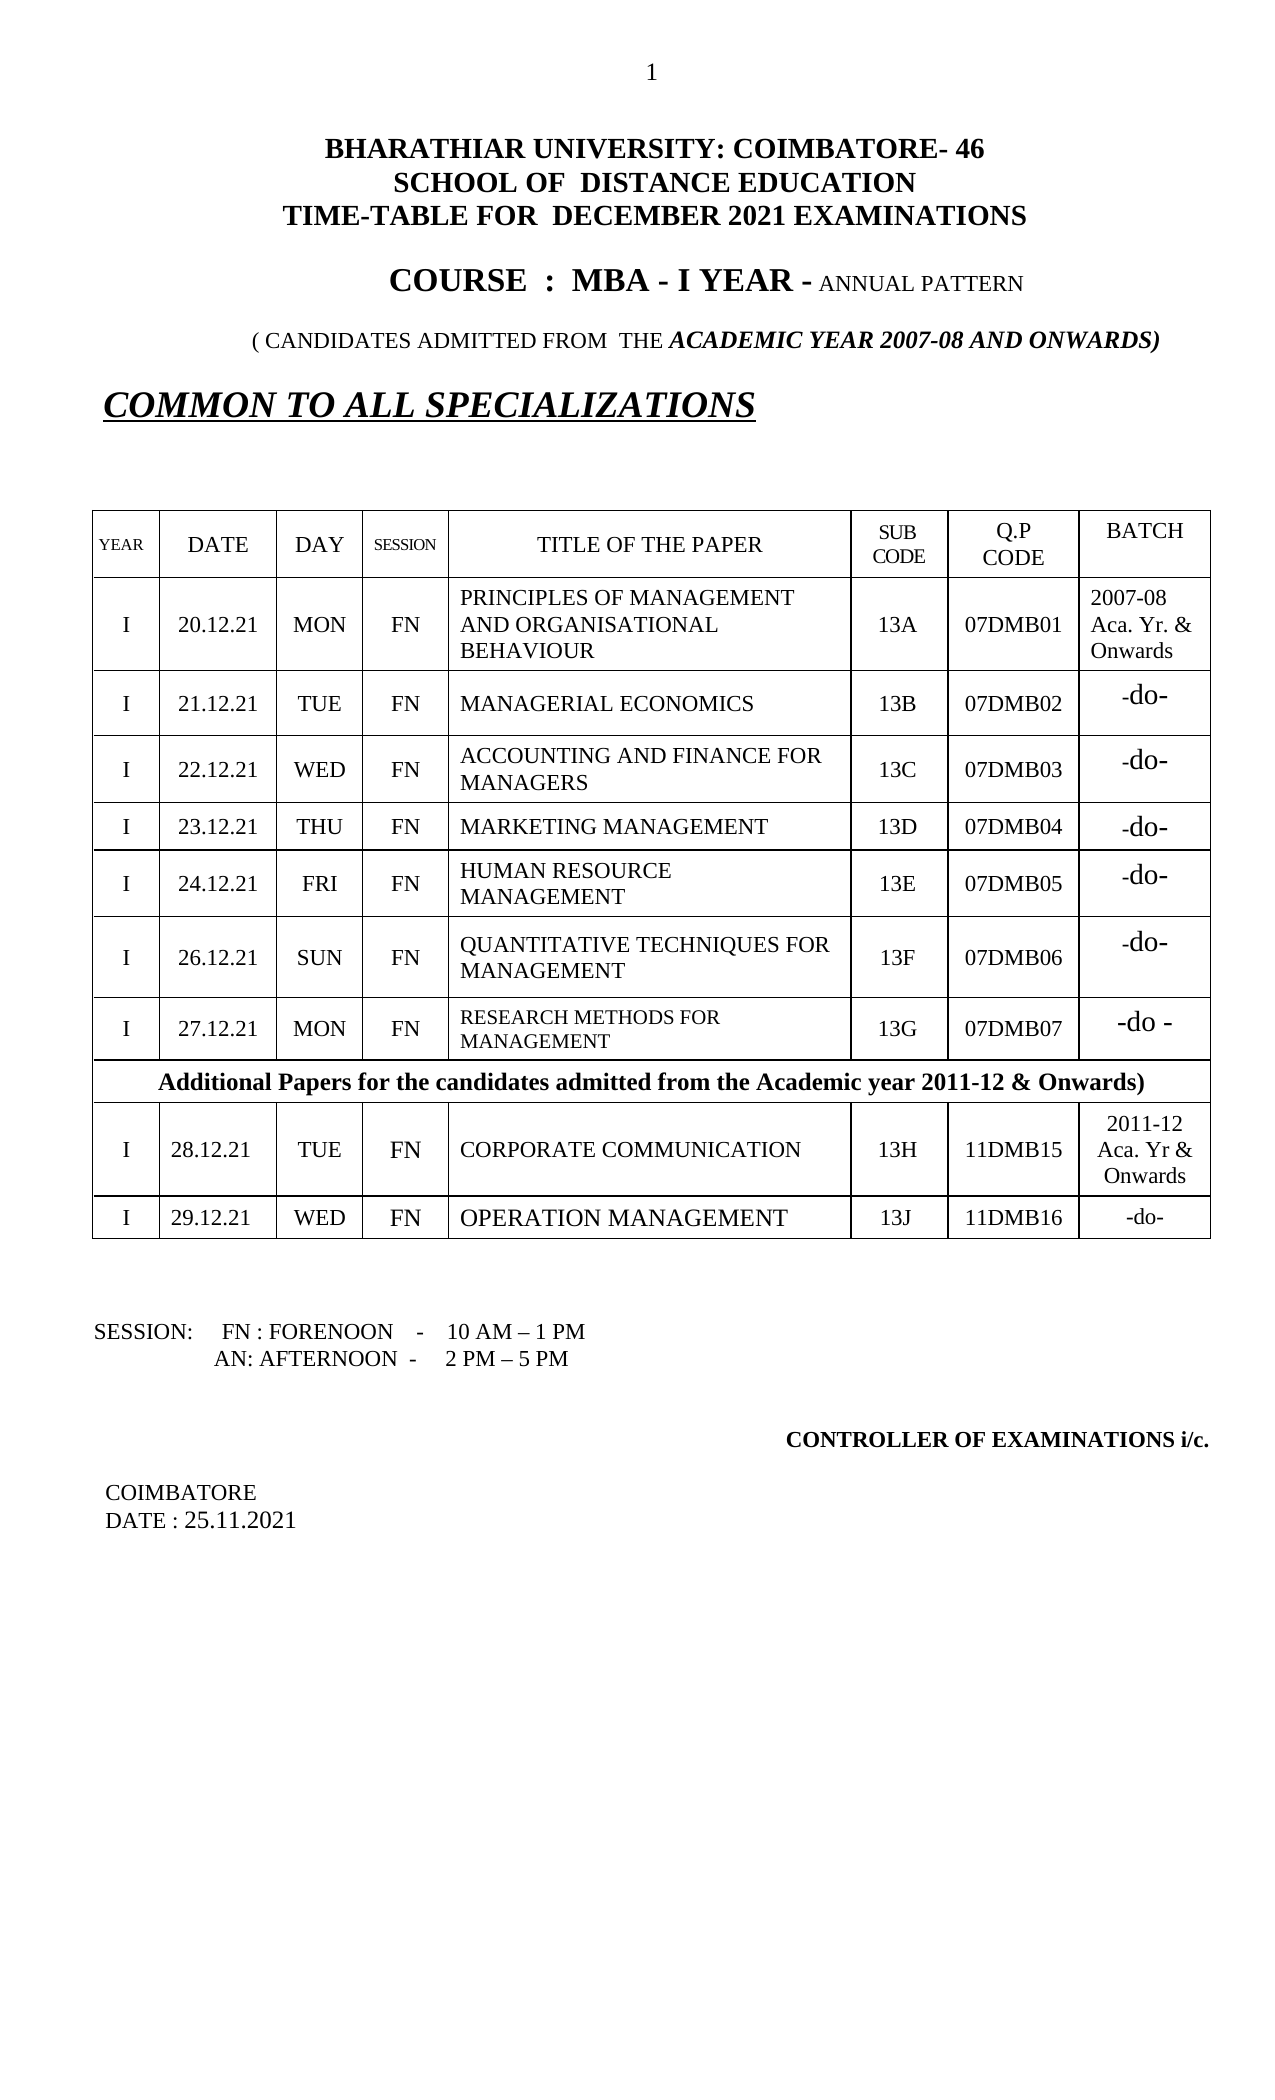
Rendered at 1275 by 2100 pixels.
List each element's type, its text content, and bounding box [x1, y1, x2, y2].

table_cell 22.12.21 [160, 736, 276, 801]
table_cell -do- [1080, 736, 1210, 801]
table_cell I [93, 578, 159, 670]
text ( CANDIDATES ADMITTED FROM THE ACADEMIC YEAR 2007-08 AND ONWARDS) [103, 325, 1275, 354]
text SCHOOL OF DISTANCE EDUCATION [94, 165, 1209, 198]
table_cell 13C [852, 736, 947, 801]
table_cell 26.12.21 [160, 917, 276, 997]
table_cell 13F [852, 917, 947, 997]
table_cell -do- [1080, 671, 1210, 735]
table_cell 13G [852, 998, 947, 1059]
table_header Q.P CODE [949, 511, 1078, 577]
table_cell FN [363, 1103, 448, 1195]
table_cell FRI [277, 851, 362, 916]
table_cell MON [277, 998, 362, 1059]
table_cell OPERATION MANAGEMENT [449, 1197, 850, 1238]
table_cell RESEARCH METHODS FOR MANAGEMENT [449, 998, 850, 1059]
table_cell 24.12.21 [160, 851, 276, 916]
text CONTROLLER OF EXAMINATIONS i/c. [94, 1426, 1209, 1452]
table_cell MANAGERIAL ECONOMICS [449, 671, 850, 735]
table_header BATCH [1080, 511, 1210, 577]
table_cell 20.12.21 [160, 578, 276, 670]
table_cell I [93, 917, 159, 997]
table_cell SUN [277, 917, 362, 997]
table_cell QUANTITATIVE TECHNIQUES FOR MANAGEMENT [449, 917, 850, 997]
table_cell 13D [852, 803, 947, 849]
table_cell 13A [852, 578, 947, 670]
table_cell 11DMB16 [949, 1197, 1078, 1238]
table_cell 07DMB07 [949, 998, 1078, 1059]
table_cell MON [277, 578, 362, 670]
table_cell I [93, 998, 159, 1059]
table_cell FN [363, 998, 448, 1059]
table_cell FN [363, 736, 448, 801]
table_cell 07DMB04 [949, 803, 1078, 849]
table_header TITLE OF THE PAPER [449, 511, 850, 577]
table_cell 23.12.21 [160, 803, 276, 849]
table_cell THU [277, 803, 362, 849]
table_cell I [93, 803, 159, 849]
text COURSE : MBA - I YEAR - ANNUAL PATTERN [103, 261, 1275, 299]
text AN: AFTERNOON - 2 PM – 5 PM [16, 1345, 1209, 1371]
table_cell -do- [1080, 1197, 1210, 1238]
table_cell PRINCIPLES OF MANAGEMENT AND ORGANISATIONAL BEHAVIOUR [449, 578, 850, 670]
text SESSION: FN : FORENOON - 10 AM – 1 PM [16, 1318, 1209, 1345]
table_cell 13B [852, 671, 947, 735]
table_cell FN [363, 1197, 448, 1238]
text DATE : 25.11.2021 [94, 1505, 1209, 1534]
table_cell FN [363, 671, 448, 735]
table_cell 07DMB03 [949, 736, 1078, 801]
table_header SUB CODE [852, 511, 947, 577]
table_cell WED [277, 736, 362, 801]
table_cell 2007-08 Aca. Yr. & Onwards [1080, 578, 1210, 670]
table_cell TUE [277, 671, 362, 735]
text BHARATHIAR UNIVERSITY: COIMBATORE- 46 [94, 131, 1209, 165]
table_cell 07DMB05 [949, 851, 1078, 916]
table_cell 29.12.21 [160, 1197, 276, 1238]
table_cell 07DMB02 [949, 671, 1078, 735]
table_cell FN [363, 803, 448, 849]
table_cell 28.12.21 [160, 1103, 276, 1195]
table_cell Additional Papers for the candidates admitted from the Academic year 2011-12 & Onwards) [93, 1060, 1210, 1102]
table_cell I [93, 1196, 159, 1238]
table_cell FN [363, 578, 448, 670]
table_header DATE [160, 511, 276, 577]
table_cell -do - [1080, 998, 1210, 1059]
table_cell 21.12.21 [160, 671, 276, 735]
table_cell HUMAN RESOURCE MANAGEMENT [449, 851, 850, 916]
table_cell 13E [852, 851, 947, 916]
table_cell WED [277, 1197, 362, 1238]
text TIME-TABLE FOR DECEMBER 2021 EXAMINATIONS [94, 198, 1209, 232]
table_cell -do- [1080, 917, 1210, 997]
table_cell 2011-12 Aca. Yr & Onwards [1080, 1103, 1210, 1195]
table_cell ACCOUNTING AND FINANCE FOR MANAGERS [449, 736, 850, 801]
table_cell 13H [852, 1103, 947, 1195]
table_cell I [93, 736, 159, 801]
table_cell I [93, 671, 159, 735]
table_cell CORPORATE COMMUNICATION [449, 1103, 850, 1195]
table_cell I [93, 850, 159, 916]
table_cell 27.12.21 [160, 998, 276, 1059]
table_cell MARKETING MANAGEMENT [449, 803, 850, 849]
table_header DAY [277, 511, 362, 577]
table_cell 13J [852, 1197, 947, 1238]
table_cell I [93, 1103, 159, 1195]
table_cell -do- [1080, 851, 1210, 916]
table_cell 07DMB06 [949, 917, 1078, 997]
text COMMON TO ALL SPECIALIZATIONS [103, 383, 1275, 426]
table_cell -do- [1080, 803, 1210, 849]
table_cell 11DMB15 [949, 1103, 1078, 1195]
table_cell FN [363, 917, 448, 997]
table_cell FN [363, 851, 448, 916]
table_header SESSION [363, 511, 448, 577]
table_header YEAR [93, 511, 159, 577]
table_cell TUE [277, 1103, 362, 1195]
table_cell 07DMB01 [949, 578, 1078, 670]
